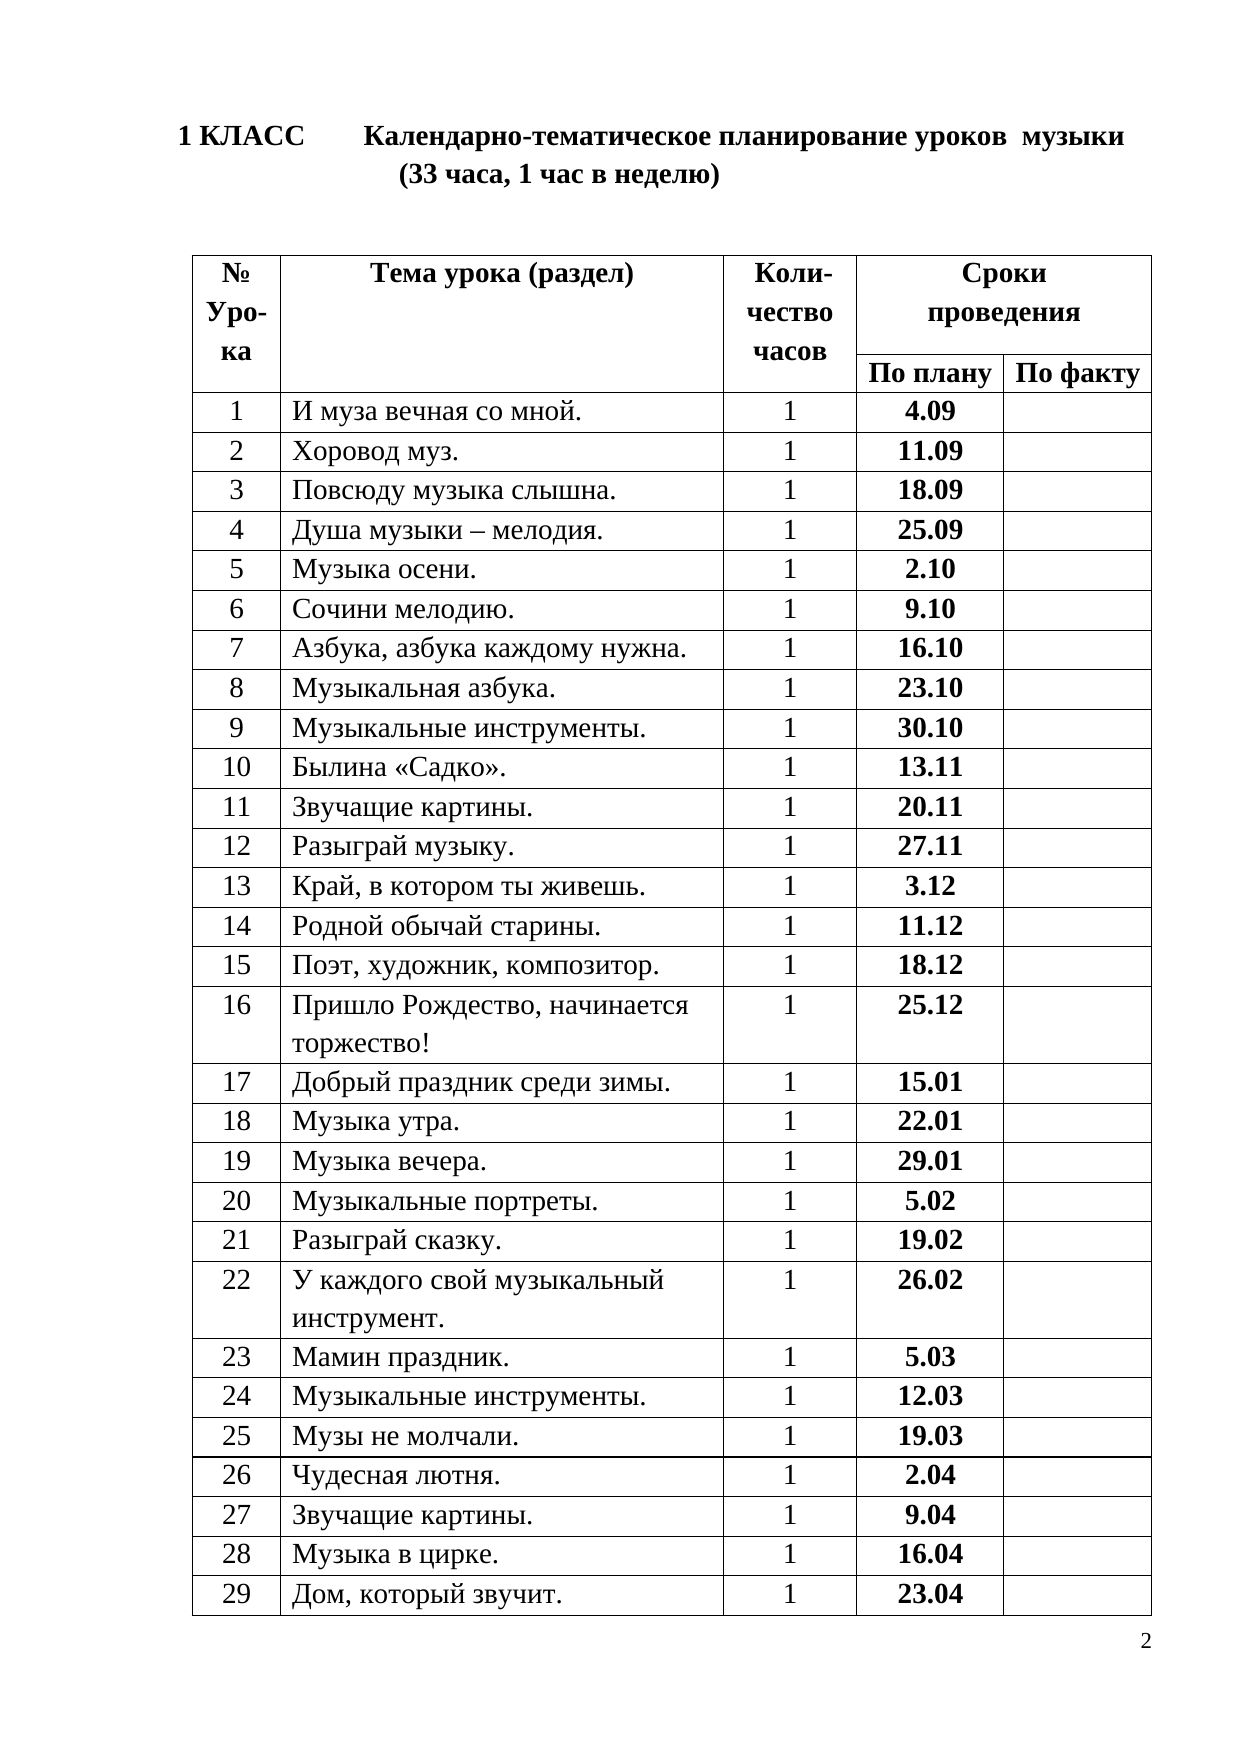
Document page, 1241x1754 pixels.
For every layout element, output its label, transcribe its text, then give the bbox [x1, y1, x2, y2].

table_cell Музыка осени. [281, 551, 723, 590]
table_cell 5.03 [857, 1339, 1003, 1377]
table_cell 8 [193, 670, 280, 709]
table_cell 1 [724, 512, 856, 550]
table_cell Звучащие картины. [281, 1497, 723, 1536]
table_cell 5.02 [857, 1183, 1003, 1221]
table_cell 16.04 [857, 1537, 1003, 1575]
table_cell [1004, 789, 1151, 827]
table_cell [1004, 1143, 1151, 1182]
table_cell Азбука, азбука каждому нужна. [281, 631, 723, 669]
table_cell [1004, 1497, 1151, 1536]
table_cell [1004, 1418, 1151, 1456]
table_cell 20.11 [857, 789, 1003, 827]
table_cell Поэт, художник, композитор. [281, 947, 723, 986]
table_cell [1004, 631, 1151, 669]
table_cell 4.09 [857, 393, 1003, 432]
table_cell 25 [193, 1418, 280, 1456]
table_cell 27 [193, 1497, 280, 1536]
table_cell Музыка вечера. [281, 1143, 723, 1182]
table_cell 17 [193, 1064, 280, 1102]
table_cell 15.01 [857, 1064, 1003, 1102]
table_cell 1 [724, 868, 856, 907]
table_cell Хоровод муз. [281, 433, 723, 471]
table_cell Чудесная лютня. [281, 1458, 723, 1496]
table_cell 21 [193, 1222, 280, 1261]
table_cell Душа музыки – мелодия. [281, 512, 723, 550]
table_cell 12.03 [857, 1378, 1003, 1417]
table_cell [1004, 1339, 1151, 1377]
table_cell 3 [193, 472, 280, 511]
table_cell 1 [724, 670, 856, 709]
table_cell 1 [724, 1183, 856, 1221]
table_cell [1004, 1064, 1151, 1102]
table_cell [1004, 1262, 1151, 1338]
table_cell [1004, 670, 1151, 709]
table_cell 13.11 [857, 749, 1003, 788]
table_cell 1 [724, 472, 856, 511]
table_cell [1004, 1104, 1151, 1142]
table_cell Музыкальные портреты. [281, 1183, 723, 1221]
table_cell 1 [724, 1576, 856, 1615]
table_cell [1004, 433, 1151, 471]
table_cell [1004, 749, 1151, 788]
table_header Коли-чество часов [724, 256, 856, 392]
table_cell 10 [193, 749, 280, 788]
table_cell 30.10 [857, 710, 1003, 748]
table_cell 29 [193, 1576, 280, 1615]
table_cell 1 [724, 551, 856, 590]
table_cell Дом, который звучит. [281, 1576, 723, 1615]
table_cell 1 [724, 591, 856, 629]
table_cell 3.12 [857, 868, 1003, 907]
table_cell [1004, 829, 1151, 867]
table_cell 2 [193, 433, 280, 471]
table_cell 12 [193, 829, 280, 867]
table_cell 20 [193, 1183, 280, 1221]
table_cell 1 [724, 1222, 856, 1261]
table_cell Пришло Рождество, начинается торжество! [281, 987, 723, 1063]
table_cell 29.01 [857, 1143, 1003, 1182]
table_cell 9 [193, 710, 280, 748]
table_cell 1 [724, 1458, 856, 1496]
table_cell [1004, 987, 1151, 1063]
table_cell 7 [193, 631, 280, 669]
table_cell Музы не молчали. [281, 1418, 723, 1456]
table_cell 19.03 [857, 1418, 1003, 1456]
table_cell По плану [857, 355, 1003, 392]
table_header Сроки проведения [857, 256, 1151, 354]
table_cell 5 [193, 551, 280, 590]
table_cell Музыкальные инструменты. [281, 710, 723, 748]
table_cell 26.02 [857, 1262, 1003, 1338]
table_cell 1 [724, 1378, 856, 1417]
table_cell Повсюду музыка слышна. [281, 472, 723, 511]
table_cell 1 [724, 631, 856, 669]
table_cell 6 [193, 591, 280, 629]
table_cell 16 [193, 987, 280, 1063]
table_cell Музыка утра. [281, 1104, 723, 1142]
table_cell [1004, 868, 1151, 907]
table_cell 1 [724, 1497, 856, 1536]
table_cell Музыкальные инструменты. [281, 1378, 723, 1417]
table_cell Добрый праздник среди зимы. [281, 1064, 723, 1102]
table_cell 1 [724, 1339, 856, 1377]
table_cell 2.10 [857, 551, 1003, 590]
table_cell 18.09 [857, 472, 1003, 511]
table_cell 9.10 [857, 591, 1003, 629]
table_cell [1004, 947, 1151, 986]
table_cell 14 [193, 908, 280, 946]
table_cell 1 [724, 1064, 856, 1102]
table_cell 15 [193, 947, 280, 986]
table_cell Музыкальная азбука. [281, 670, 723, 709]
table_cell 1 [724, 908, 856, 946]
table_cell 1 [724, 947, 856, 986]
table_cell 1 [724, 1537, 856, 1575]
table_cell 26 [193, 1458, 280, 1496]
table_cell Мамин праздник. [281, 1339, 723, 1377]
table_cell 23.04 [857, 1576, 1003, 1615]
table_cell 11.12 [857, 908, 1003, 946]
table_cell [1004, 393, 1151, 432]
table_cell [1004, 1458, 1151, 1496]
table_cell 4 [193, 512, 280, 550]
text 1 КЛАСС Календарно-тематическое планирование уроков музыки (33 часа, 1 час в неделю) [177, 118, 1152, 190]
table_cell 1 [724, 710, 856, 748]
table_cell 2.04 [857, 1458, 1003, 1496]
table_cell Родной обычай старины. [281, 908, 723, 946]
table_cell [1004, 710, 1151, 748]
table_cell 11 [193, 789, 280, 827]
table_cell 1 [724, 987, 856, 1063]
table_cell 1 [724, 789, 856, 827]
table_cell По факту [1004, 355, 1151, 392]
table_cell [1004, 908, 1151, 946]
table_cell 1 [193, 393, 280, 432]
table_cell [1004, 1378, 1151, 1417]
table_cell [1004, 1222, 1151, 1261]
table_cell [1004, 472, 1151, 511]
table_cell 1 [724, 1262, 856, 1338]
table_cell И муза вечная со мной. [281, 393, 723, 432]
table_cell [1004, 551, 1151, 590]
table_cell 1 [724, 829, 856, 867]
table_cell 25.09 [857, 512, 1003, 550]
table_cell 25.12 [857, 987, 1003, 1063]
table_cell Звучащие картины. [281, 789, 723, 827]
table_cell 23 [193, 1339, 280, 1377]
table_cell [1004, 1576, 1151, 1615]
table_header Тема урока (раздел) [281, 256, 723, 392]
table_cell 1 [724, 749, 856, 788]
table_header № Уро-ка [193, 256, 280, 392]
table_cell 1 [724, 1104, 856, 1142]
table_cell Разыграй сказку. [281, 1222, 723, 1261]
table_cell 18.12 [857, 947, 1003, 986]
table_cell 19.02 [857, 1222, 1003, 1261]
table_cell 13 [193, 868, 280, 907]
table_cell Край, в котором ты живешь. [281, 868, 723, 907]
table_cell 9.04 [857, 1497, 1003, 1536]
table_cell [1004, 1183, 1151, 1221]
table_cell [1004, 1537, 1151, 1575]
table_cell 11.09 [857, 433, 1003, 471]
table_cell 24 [193, 1378, 280, 1417]
table_cell 16.10 [857, 631, 1003, 669]
table_cell Разыграй музыку. [281, 829, 723, 867]
table_cell [1004, 512, 1151, 550]
table_cell 1 [724, 1418, 856, 1456]
table_cell 27.11 [857, 829, 1003, 867]
table_cell 1 [724, 1143, 856, 1182]
table_cell Музыка в цирке. [281, 1537, 723, 1575]
table_cell 18 [193, 1104, 280, 1142]
table_cell 22 [193, 1262, 280, 1338]
table_cell Былина «Садко». [281, 749, 723, 788]
table_cell [1004, 591, 1151, 629]
table_cell 1 [724, 393, 856, 432]
table_cell 1 [724, 433, 856, 471]
table_cell 22.01 [857, 1104, 1003, 1142]
table_cell Сочини мелодию. [281, 591, 723, 629]
table_cell 28 [193, 1537, 280, 1575]
table_cell У каждого свой музыкальный инструмент. [281, 1262, 723, 1338]
table_cell 23.10 [857, 670, 1003, 709]
table_cell 19 [193, 1143, 280, 1182]
